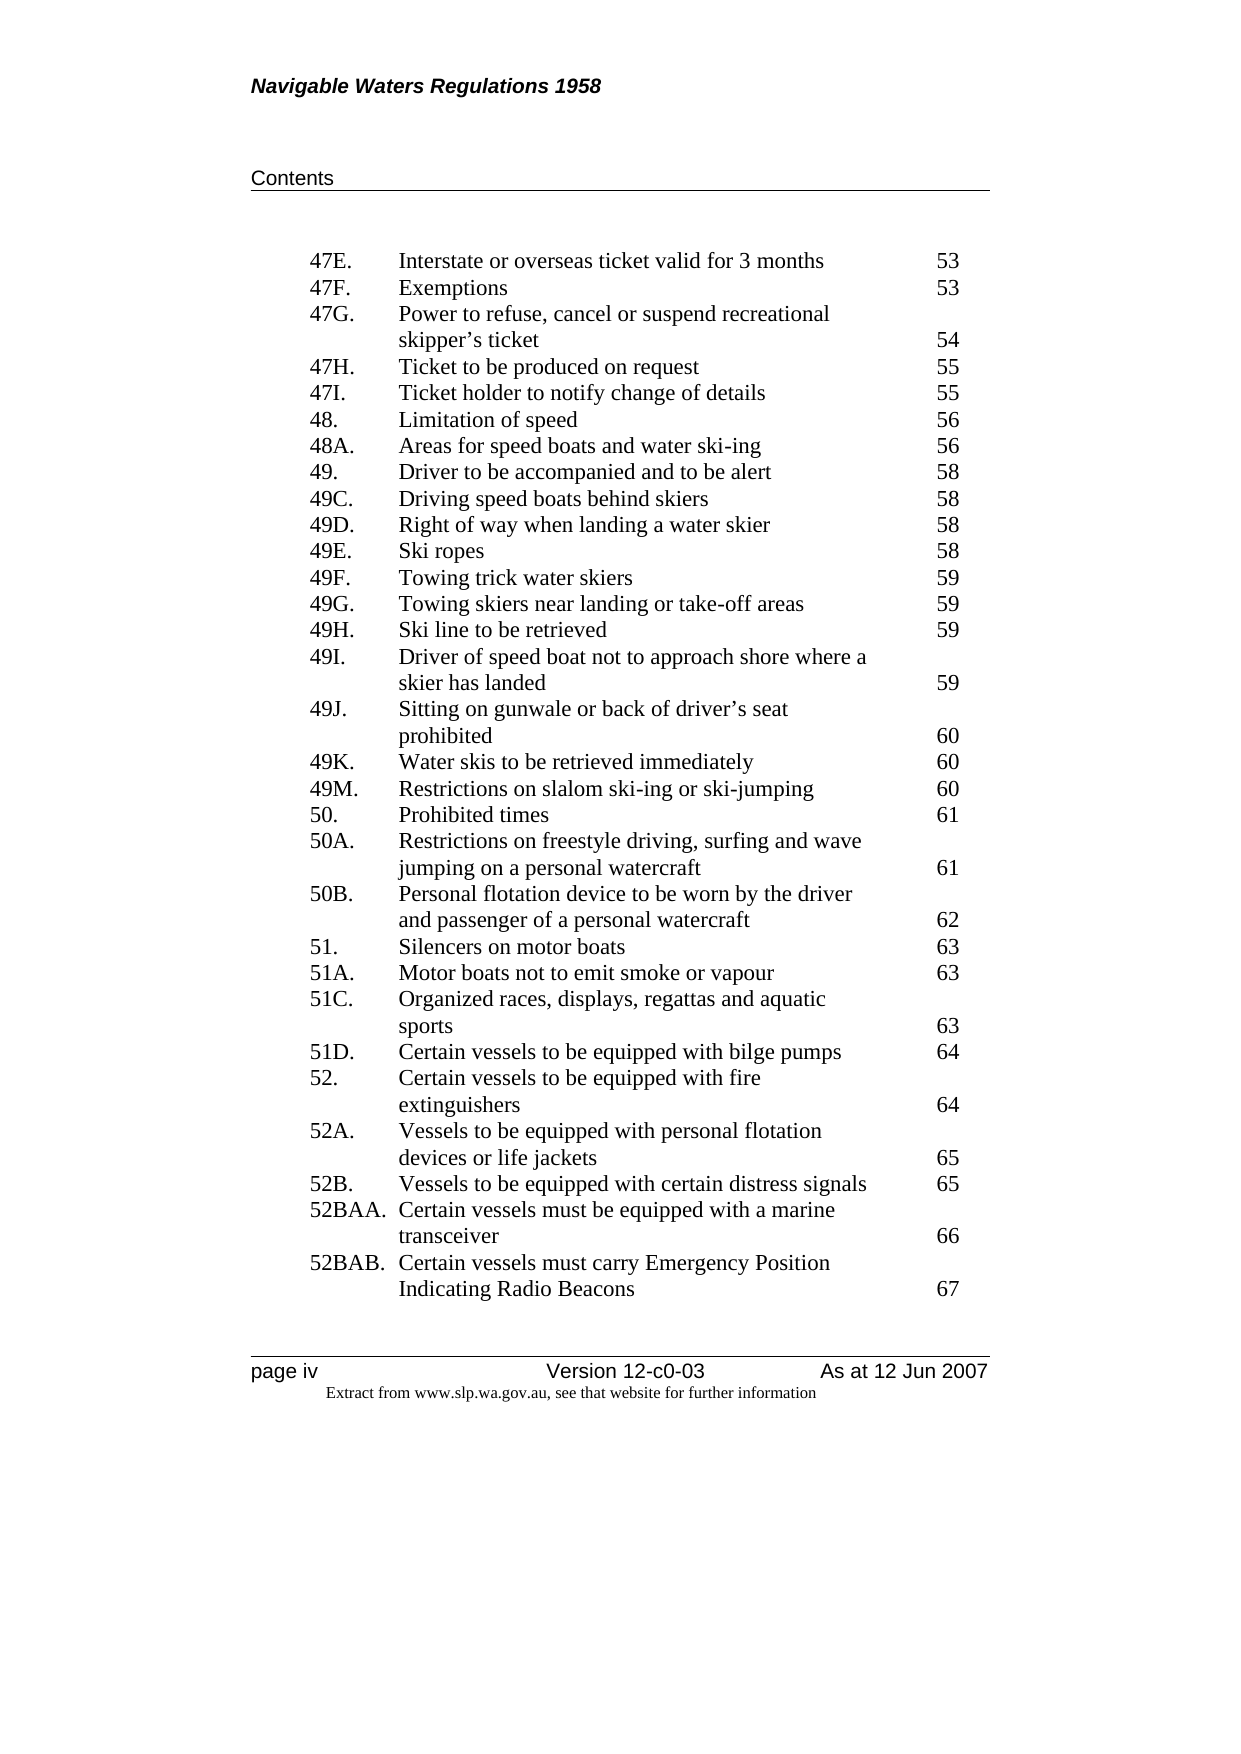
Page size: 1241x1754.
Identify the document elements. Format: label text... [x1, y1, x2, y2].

text 49H. Ski line to be retrieved 59 [309, 616, 872, 643]
text 47F. Exemptions 53 [309, 274, 872, 300]
text 49G. Towing skiers near landing or take-off areas 59 [309, 590, 872, 616]
text 49M. Restrictions on slalom ski-ing or ski-jumping 60 [309, 774, 872, 801]
text 49E. Ski ropes 58 [309, 537, 872, 564]
text 49C. Driving speed boats behind skiers 58 [309, 485, 872, 511]
text 49D. Right of way when landing a water skier 58 [309, 511, 872, 537]
text 47H. Ticket to be produced on request 55 [309, 353, 872, 379]
text 50. Prohibited times 61 [309, 801, 872, 827]
text 47E. Interstate or overseas ticket valid for 3 months 53 [309, 247, 872, 274]
text 51. Silencers on motor boats 63 [309, 933, 872, 959]
text 50B. Personal flotation device to be worn by the driver and passenger of a personal watercraft 62 [309, 880, 872, 933]
text 50A. Restrictions on freestyle driving, surfing and wave jumping on a personal watercraft 61 [309, 827, 872, 880]
text 52B. Vessels to be equipped with certain distress signals 65 [309, 1170, 872, 1196]
text 52BAA. Certain vessels must be equipped with a marine transceiver 66 [309, 1196, 872, 1249]
text 49F. Towing trick water skiers 59 [309, 564, 872, 590]
text 51D. Certain vessels to be equipped with bilge pumps 64 [309, 1038, 872, 1064]
text 47G. Power to refuse, cancel or suspend recreational skipper’s ticket 54 [309, 300, 872, 353]
text 48A. Areas for speed boats and water ski-ing 56 [309, 432, 872, 458]
text 49. Driver to be accompanied and to be alert 58 [309, 458, 872, 485]
text 49J. Sitting on gunwale or back of driver’s seat prohibited 60 [309, 696, 872, 748]
text 52BAB. Certain vessels must carry Emergency Position Indicating Radio Beacons 67 [309, 1249, 872, 1302]
text 51A. Motor boats not to emit smoke or vapour 63 [309, 959, 872, 985]
text 49I. Driver of speed boat not to approach shore where a skier has landed 59 [309, 643, 872, 696]
text 47I. Ticket holder to notify change of details 55 [309, 379, 872, 406]
text 51C. Organized races, displays, regattas and aquatic sports 63 [309, 985, 872, 1038]
text 52A. Vessels to be equipped with personal flotation devices or life jackets 65 [309, 1117, 872, 1170]
text 52. Certain vessels to be equipped with fire extinguishers 64 [309, 1064, 872, 1117]
text 49K. Water skis to be retrieved immediately 60 [309, 748, 872, 774]
text 48. Limitation of speed 56 [309, 406, 872, 432]
